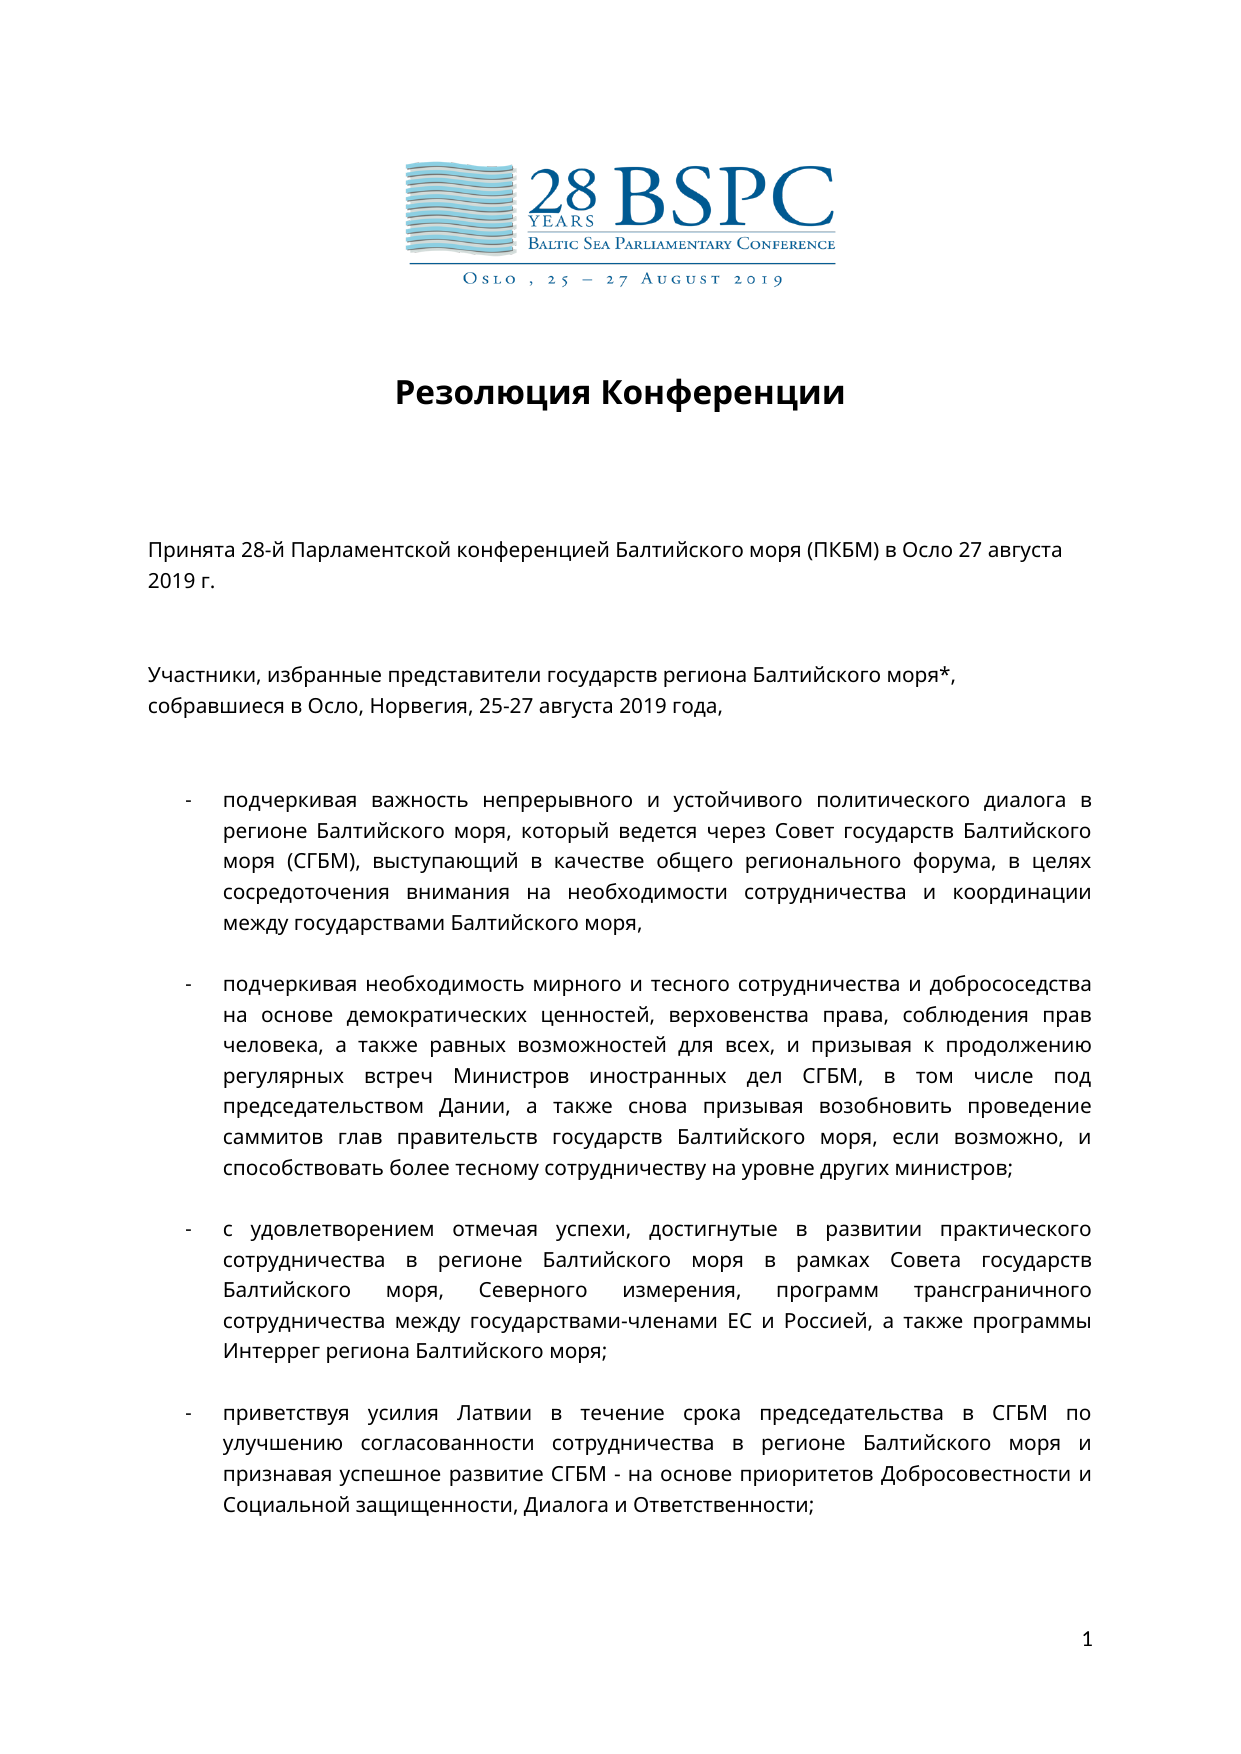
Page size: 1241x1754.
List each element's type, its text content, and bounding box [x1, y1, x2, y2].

picture [390, 147, 851, 301]
list подчеркивая необходимость мирного и тесного сотрудничества и добрососедства на основе демократических ценностей, верховенства права, соблюдения прав человека, а также равных возможностей для всех, и призывая к продолжению регулярных встреч Министров иностранных дел СГБМ, в том числе под председательством Дании, а также снова призывая возобновить проведение саммитов глав правительств государств Балтийского моря, если возможно, и способствовать более тесному сотрудничеству на уровне других министров; [185, 969, 1093, 1181]
list с удовлетворением отмечая успехи, достигнутые в развитии практического сотрудничества в регионе Балтийского моря в рамках Совета государств Балтийского моря, Северного измерения, программ трансграничного сотрудничества между государствами-членами ЕС и Россией, а также программы Интеррег региона Балтийского моря; [185, 1214, 1093, 1365]
text Резолюция Конференции [148, 369, 1093, 414]
text Принята 28-й Парламентской конференцией Балтийского моря (ПКБМ) в Осло 27 августа 2019 г. [148, 535, 1093, 594]
list подчеркивая важность непрерывного и устойчивого политического диалога в регионе Балтийского моря, который ведется через Совет государств Балтийского моря (СГБМ), выступающий в качестве общего регионального форума, в целях сосредоточения внимания на необходимости сотрудничества и координации между государствами Балтийского моря, [185, 785, 1093, 936]
text Участники, избранные представители государств региона Балтийского моря*, собравшиеся в Осло, Норвегия, 25-27 августа 2019 года, [148, 661, 1093, 719]
list приветствуя усилия Латвии в течение срока председательства в СГБМ по улучшению согласованности сотрудничества в регионе Балтийского моря и признавая успешное развитие СГБМ - на основе приоритетов Добросовестности и Социальной защищенности, Диалога и Ответственности; [185, 1398, 1093, 1518]
